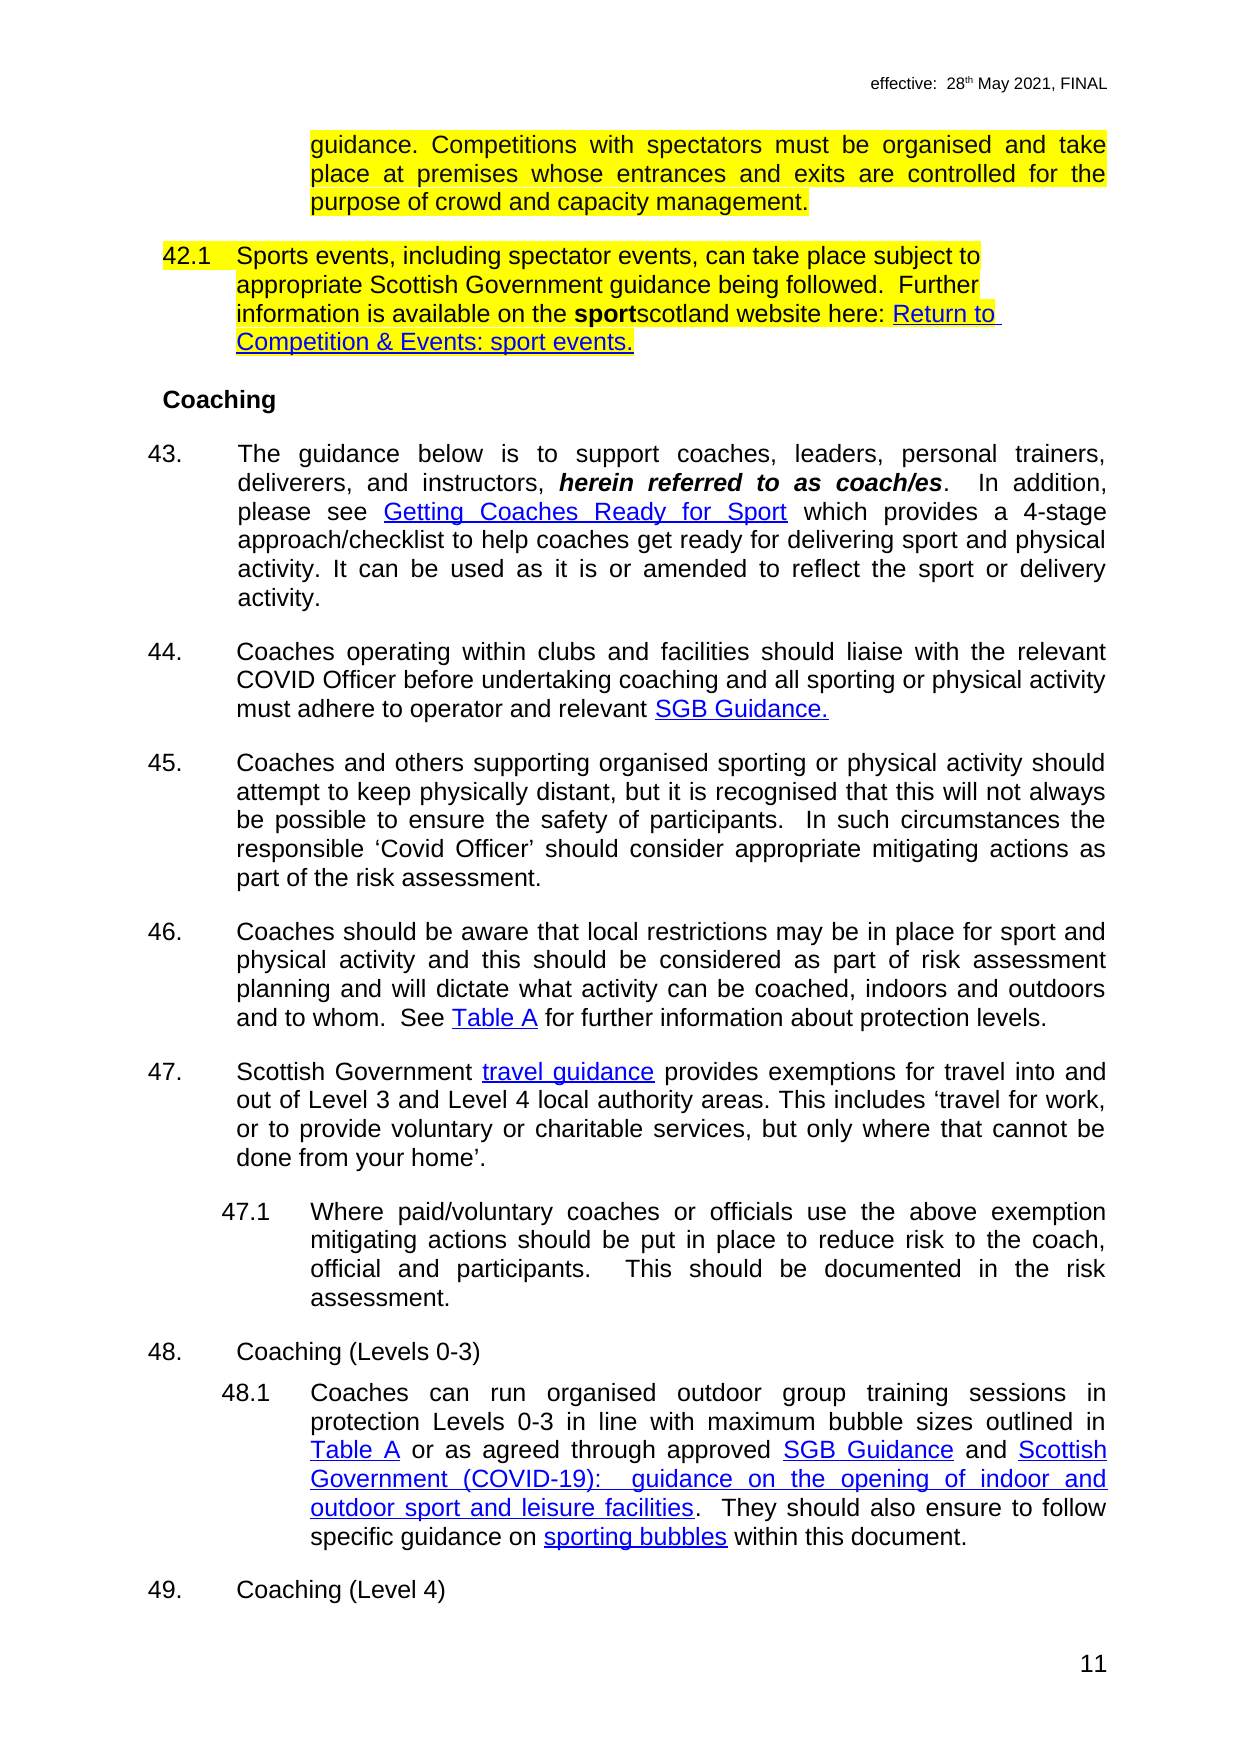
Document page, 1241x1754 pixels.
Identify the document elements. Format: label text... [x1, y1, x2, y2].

list Scottish Government travel guidance provides exemptions for travel into and out of Level 3 and Level 4 local authority areas. This includes ‘travel for work, or to provide voluntary or charitable services, but only where that cannot be done from your home’. [148, 1057, 1107, 1172]
list The guidance below is to support coaches, leaders, personal trainers, deliverers, and instructors, herein referred to as coach/es. In addition, please see Getting Coaches Ready for Sport which provides a 4-stage approach/checklist to help coaches get ready for delivering sport and physical activity. It can be used as it is or amended to reflect the sport or delivery activity. [148, 439, 1107, 612]
subtitle Coaching [162, 385, 1107, 414]
list Sports events, including spectator events, can take place subject to appropriate Scottish Government guidance being followed. Further information is available on the sportscotland website here: Return to Competition & Events: sport events. [162, 241, 1107, 356]
list Coaches can run organised outdoor group training sessions in protection Levels 0-3 in line with maximum bubble sizes outlined in Table A or as agreed through approved SGB Guidance and Scottish Government (COVID-19): guidance on the opening of indoor and outdoor sport and leisure facilities. They should also ensure to follow specific guidance on sporting bubbles within this document. [221, 1378, 1107, 1550]
list Where paid/voluntary coaches or officials use the above exemption mitigating actions should be put in place to reduce risk to the coach, official and participants. This should be documented in the risk assessment. [221, 1197, 1107, 1312]
list Coaching (Level 4) [148, 1575, 1107, 1604]
list Coaches operating within clubs and facilities should liaise with the relevant COVID Officer before undertaking coaching and all sporting or physical activity must adhere to operator and relevant SGB Guidance. [148, 637, 1107, 723]
list Coaches and others supporting organised sporting or physical activity should attempt to keep physically distant, but it is recognised that this will not always be possible to ensure the safety of participants. In such circumstances the responsible ‘Covid Officer’ should consider appropriate mitigating actions as part of the risk assessment. [148, 748, 1107, 892]
list Coaches should be aware that local restrictions may be in place for sport and physical activity and this should be considered as part of risk assessment planning and will dictate what activity can be coached, indoors and outdoors and to whom. See Table A for further information about protection levels. [148, 917, 1107, 1032]
list Coaching (Levels 0-3) [148, 1337, 1107, 1365]
